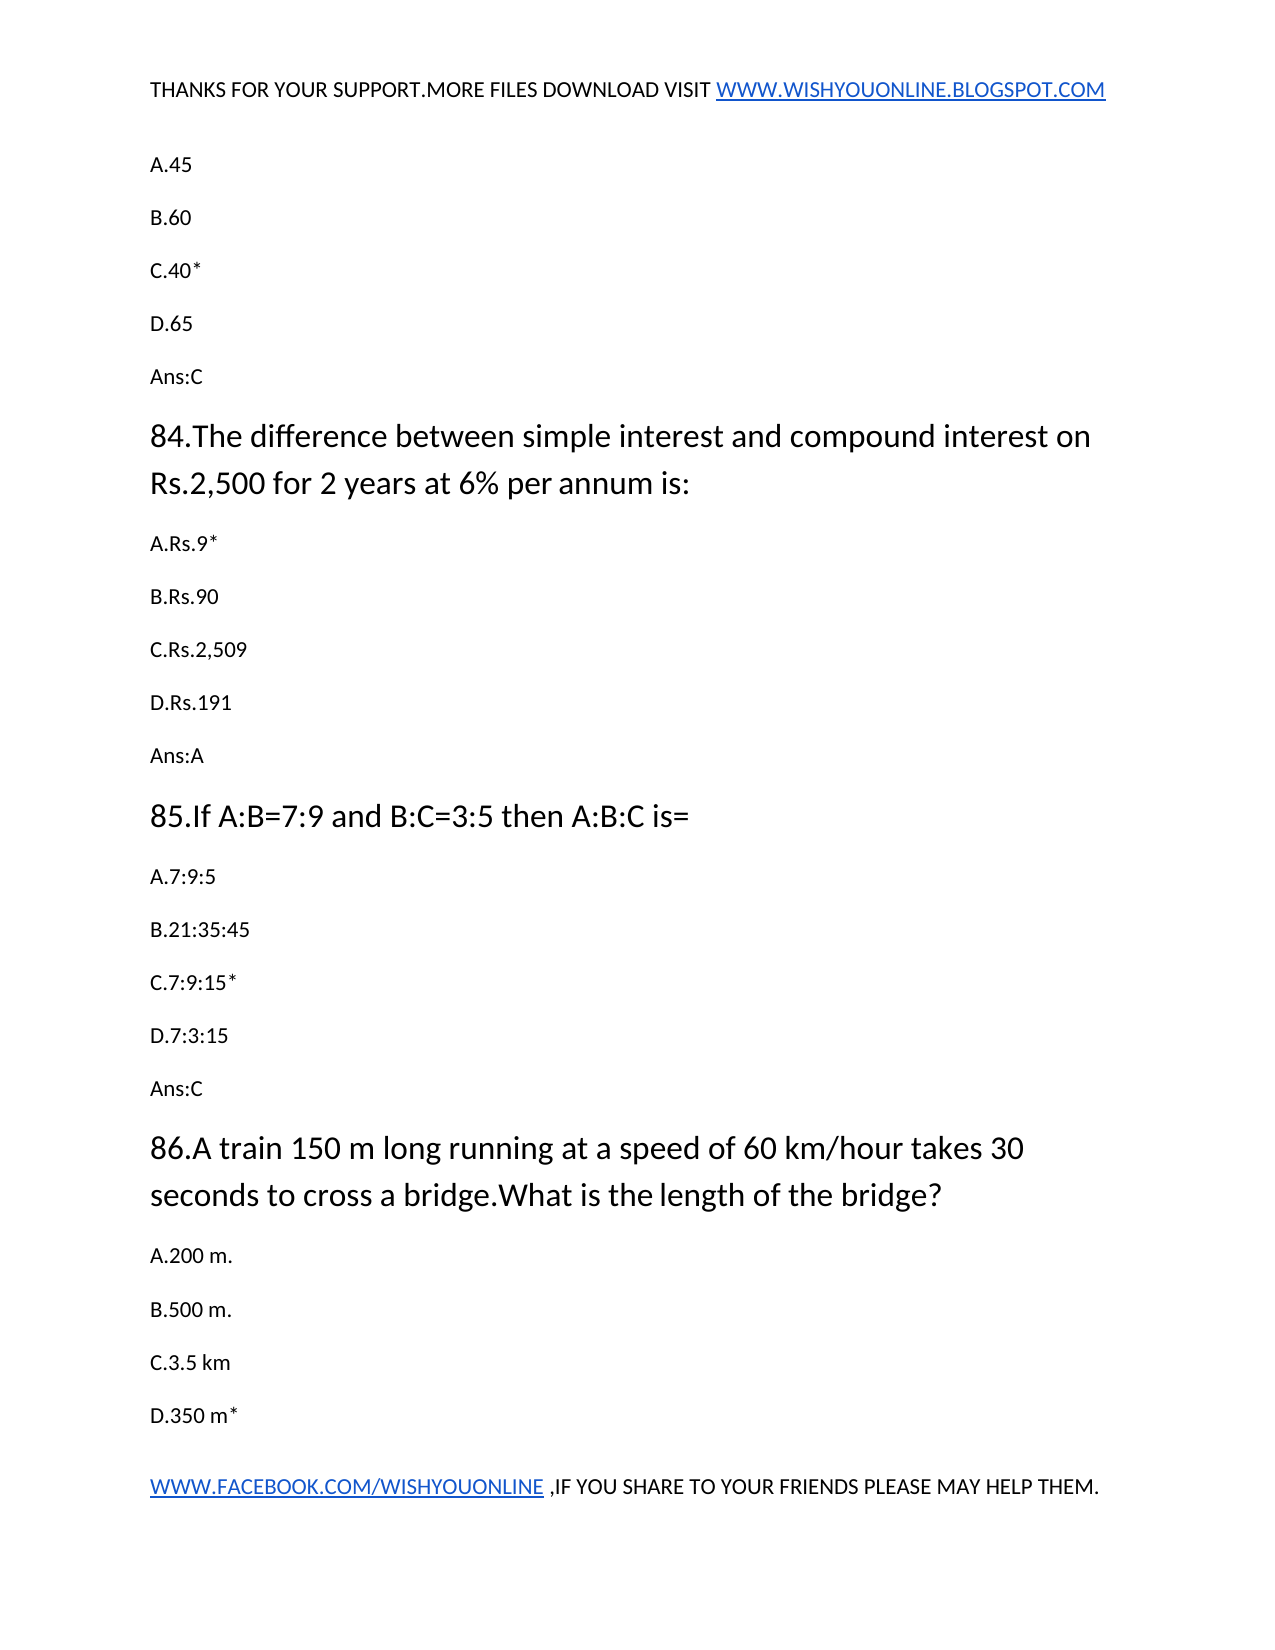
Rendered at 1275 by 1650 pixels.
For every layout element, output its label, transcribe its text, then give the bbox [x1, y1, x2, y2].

text D.Rs.191 [150, 688, 1125, 717]
text B.Rs.90 [150, 582, 1125, 611]
text C.3.5 km [150, 1348, 1125, 1376]
text 86.A train 150 m long running at a speed of 60 km/hour takes 30 seconds to cross a bridge.What is the length of the bridge? [150, 1127, 1125, 1215]
text A.45 [150, 150, 1125, 178]
text C.7:9:15* [150, 968, 1125, 996]
text Ans:C [150, 1074, 1125, 1102]
text D.350 m* [150, 1401, 1125, 1429]
text D.65 [150, 309, 1125, 337]
text A.200 m. [150, 1242, 1125, 1270]
text C.40* [150, 256, 1125, 284]
text B.60 [150, 203, 1125, 231]
text D.7:3:15 [150, 1021, 1125, 1049]
text A.Rs.9* [150, 529, 1125, 557]
text 85.If A:B=7:9 and B:C=3:5 then A:B:C is= [150, 794, 1125, 835]
text B.500 m. [150, 1295, 1125, 1323]
text 84.The difference between simple interest and compound interest on Rs.2,500 for 2 years at 6% per annum is: [150, 415, 1125, 503]
text Ans:C [150, 362, 1125, 390]
text Ans:A [150, 742, 1125, 769]
text C.Rs.2,509 [150, 636, 1125, 663]
text B.21:35:45 [150, 915, 1125, 943]
text A.7:9:5 [150, 862, 1125, 890]
